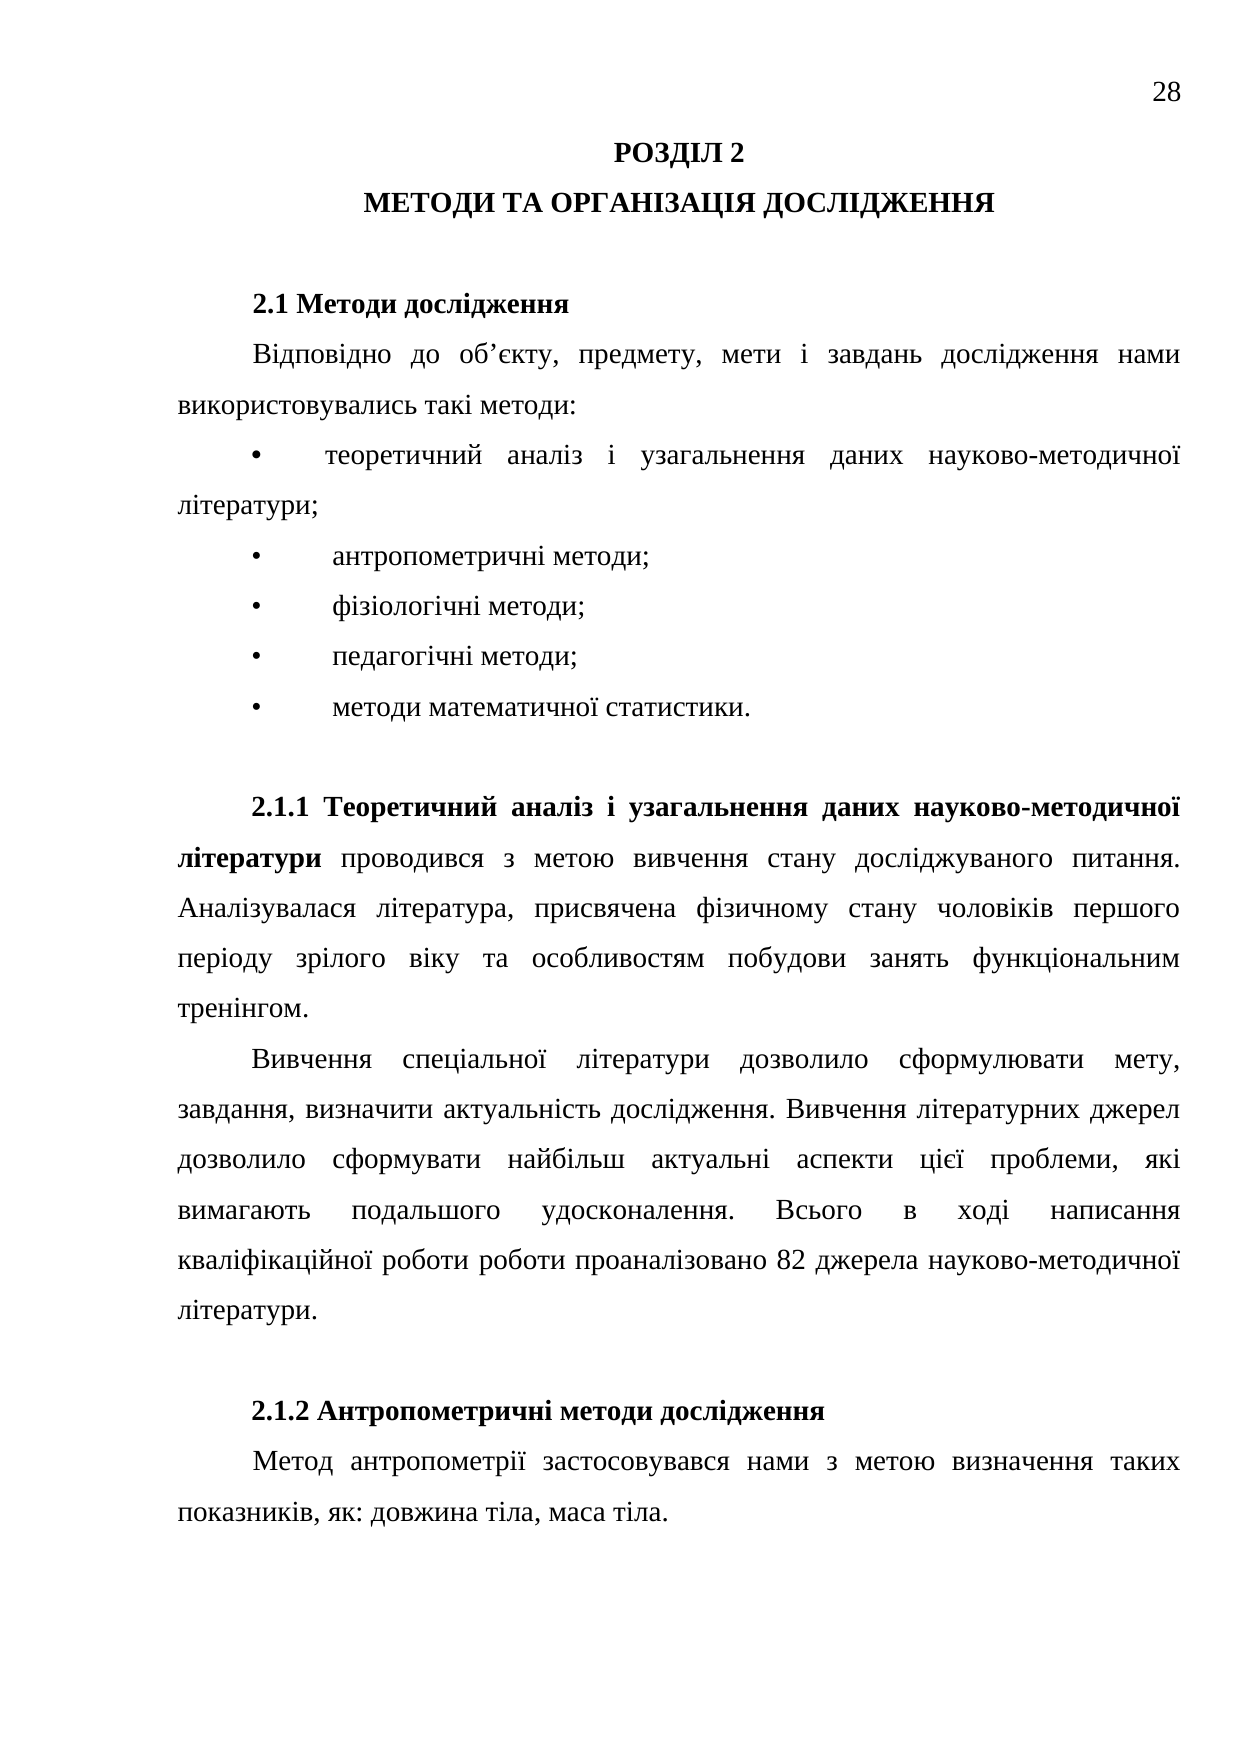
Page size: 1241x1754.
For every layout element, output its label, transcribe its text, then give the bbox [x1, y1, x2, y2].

text РОЗДІЛ 2 [177, 135, 1181, 169]
text • антропометричні методи; [177, 538, 1181, 571]
text 2.1 Методи дослідження [177, 286, 1181, 320]
text МЕТОДИ ТА ОРГАНІЗАЦІЯ ДОСЛІДЖЕННЯ [177, 186, 1181, 219]
text • методи математичної статистики. [177, 689, 1181, 722]
text • теоретичний аналіз і узагальнення даних науково-методичної літератури; [177, 437, 1181, 521]
text 2.1.1 Теоретичний аналіз і узагальнення даних науково-методичної літератури проводився з метою вивчення стану досліджуваного питання. Аналізувалася література, присвячена фізичному стану чоловіків першого періоду зрілого віку та особливостям побудови занять функціональним тренінгом. [177, 789, 1181, 1024]
text Відповідно до об’єкту, предмету, мети і завдань дослідження нами використовувались такі методи: [177, 337, 1181, 420]
text Вивчення спеціальної літератури дозволило сформулювати мету, завдання, визначити актуальність дослідження. Вивчення літературних джерел дозволило сформувати найбільш актуальні аспекти цієї проблеми, які вимагають подальшого удосконалення. Всього в ході написання кваліфікаційної роботи роботи проаналізовано 82 джерела науково-методичної літератури. [177, 1041, 1181, 1326]
text 2.1.2 Антропометричні методи дослідження [177, 1393, 1181, 1427]
text • фізіологічні методи; [177, 588, 1181, 622]
text Метод антропометрії застосовувався нами з метою визначення таких показників, як: довжина тіла, маса тіла. [177, 1443, 1181, 1527]
text • педагогічні методи; [177, 638, 1181, 672]
